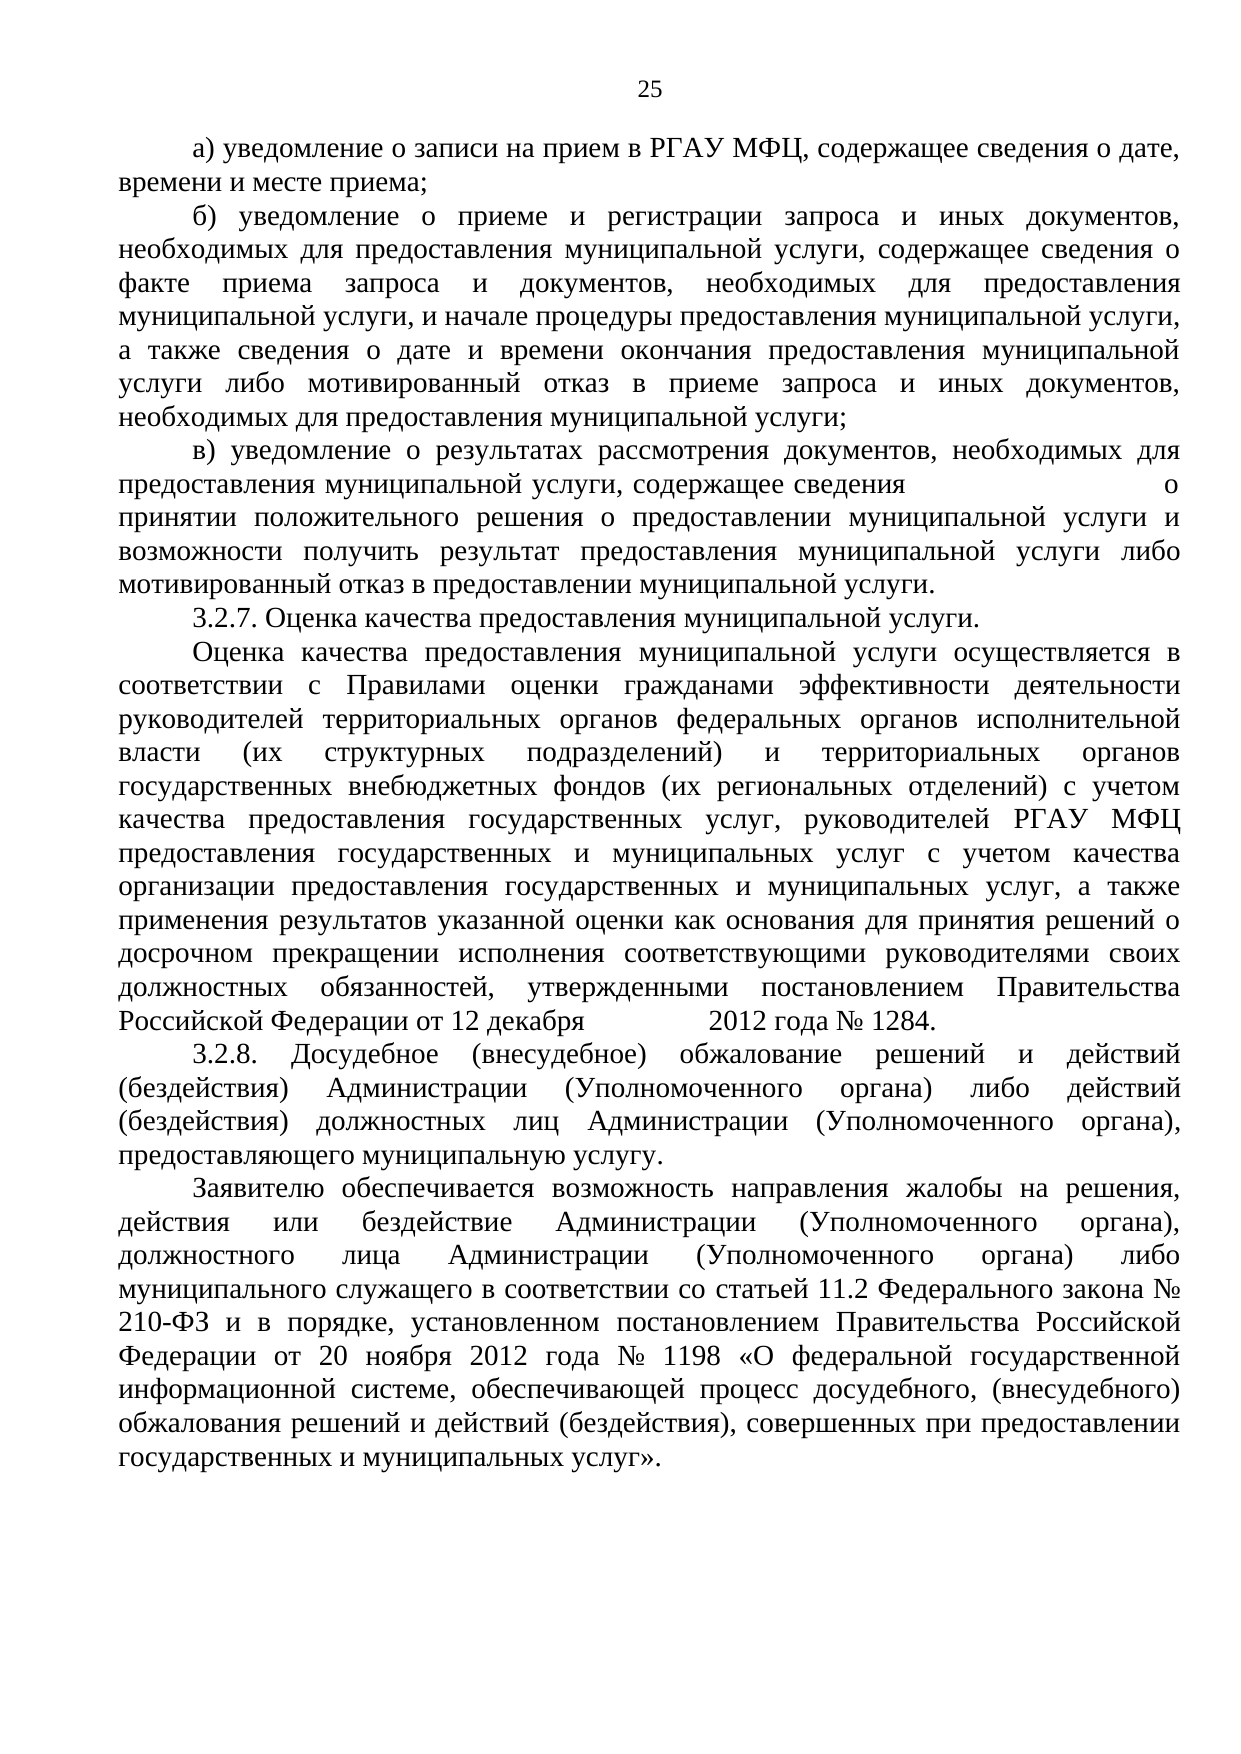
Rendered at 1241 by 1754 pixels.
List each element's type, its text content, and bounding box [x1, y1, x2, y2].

text 3.2.8. Досудебное (внесудебное) обжалование решений и действий (бездействия) Администрации (Уполномоченного органа) либо действий (бездействия) должностных лиц Администрации (Уполномоченного органа), предоставляющего муниципальную услугу. [118, 1036, 1181, 1170]
text в) уведомление о результатах рассмотрения документов, необходимых для предоставления муниципальной услуги, содержащее сведения о принятии положительного решения о предоставлении муниципальной услуги и возможности получить результат предоставления муниципальной услуги либо мотивированный отказ в предоставлении муниципальной услуги. [118, 432, 1181, 600]
text Заявителю обеспечивается возможность направления жалобы на решения, действия или бездействие Администрации (Уполномоченного органа), должностного лица Администрации (Уполномоченного органа) либо муниципального служащего в соответствии со статьей 11.2 Федерального закона № 210-ФЗ и в порядке, установленном постановлением Правительства Российской Федерации от 20 ноября 2012 года № 1198 «О федеральной государственной информационной системе, обеспечивающей процесс досудебного, (внесудебного) обжалования решений и действий (бездействия), совершенных при предоставлении государственных и муниципальных услуг». [118, 1170, 1181, 1472]
text б) уведомление о приеме и регистрации запроса и иных документов, необходимых для предоставления муниципальной услуги, содержащее сведения о факте приема запроса и документов, необходимых для предоставления муниципальной услуги, и начале процедуры предоставления муниципальной услуги, а также сведения о дате и времени окончания предоставления муниципальной услуги либо мотивированный отказ в приеме запроса и иных документов, необходимых для предоставления муниципальной услуги; [118, 198, 1181, 432]
text а) уведомление о записи на прием в РГАУ МФЦ, содержащее сведения о дате, времени и месте приема; [118, 131, 1181, 198]
text 3.2.7. Оценка качества предоставления муниципальной услуги. [118, 600, 1181, 634]
text Оценка качества предоставления муниципальной услуги осуществляется в соответствии с Правилами оценки гражданами эффективности деятельности руководителей территориальных органов федеральных органов исполнительной власти (их структурных подразделений) и территориальных органов государственных внебюджетных фондов (их региональных отделений) с учетом качества предоставления государственных услуг, руководителей РГАУ МФЦ предоставления государственных и муниципальных услуг с учетом качества организации предоставления государственных и муниципальных услуг, а также применения результатов указанной оценки как основания для принятия решений о досрочном прекращении исполнения соответствующими руководителями своих должностных обязанностей, утвержденными постановлением Правительства Российской Федерации от 12 декабря 2012 года № 1284. [118, 634, 1181, 1036]
